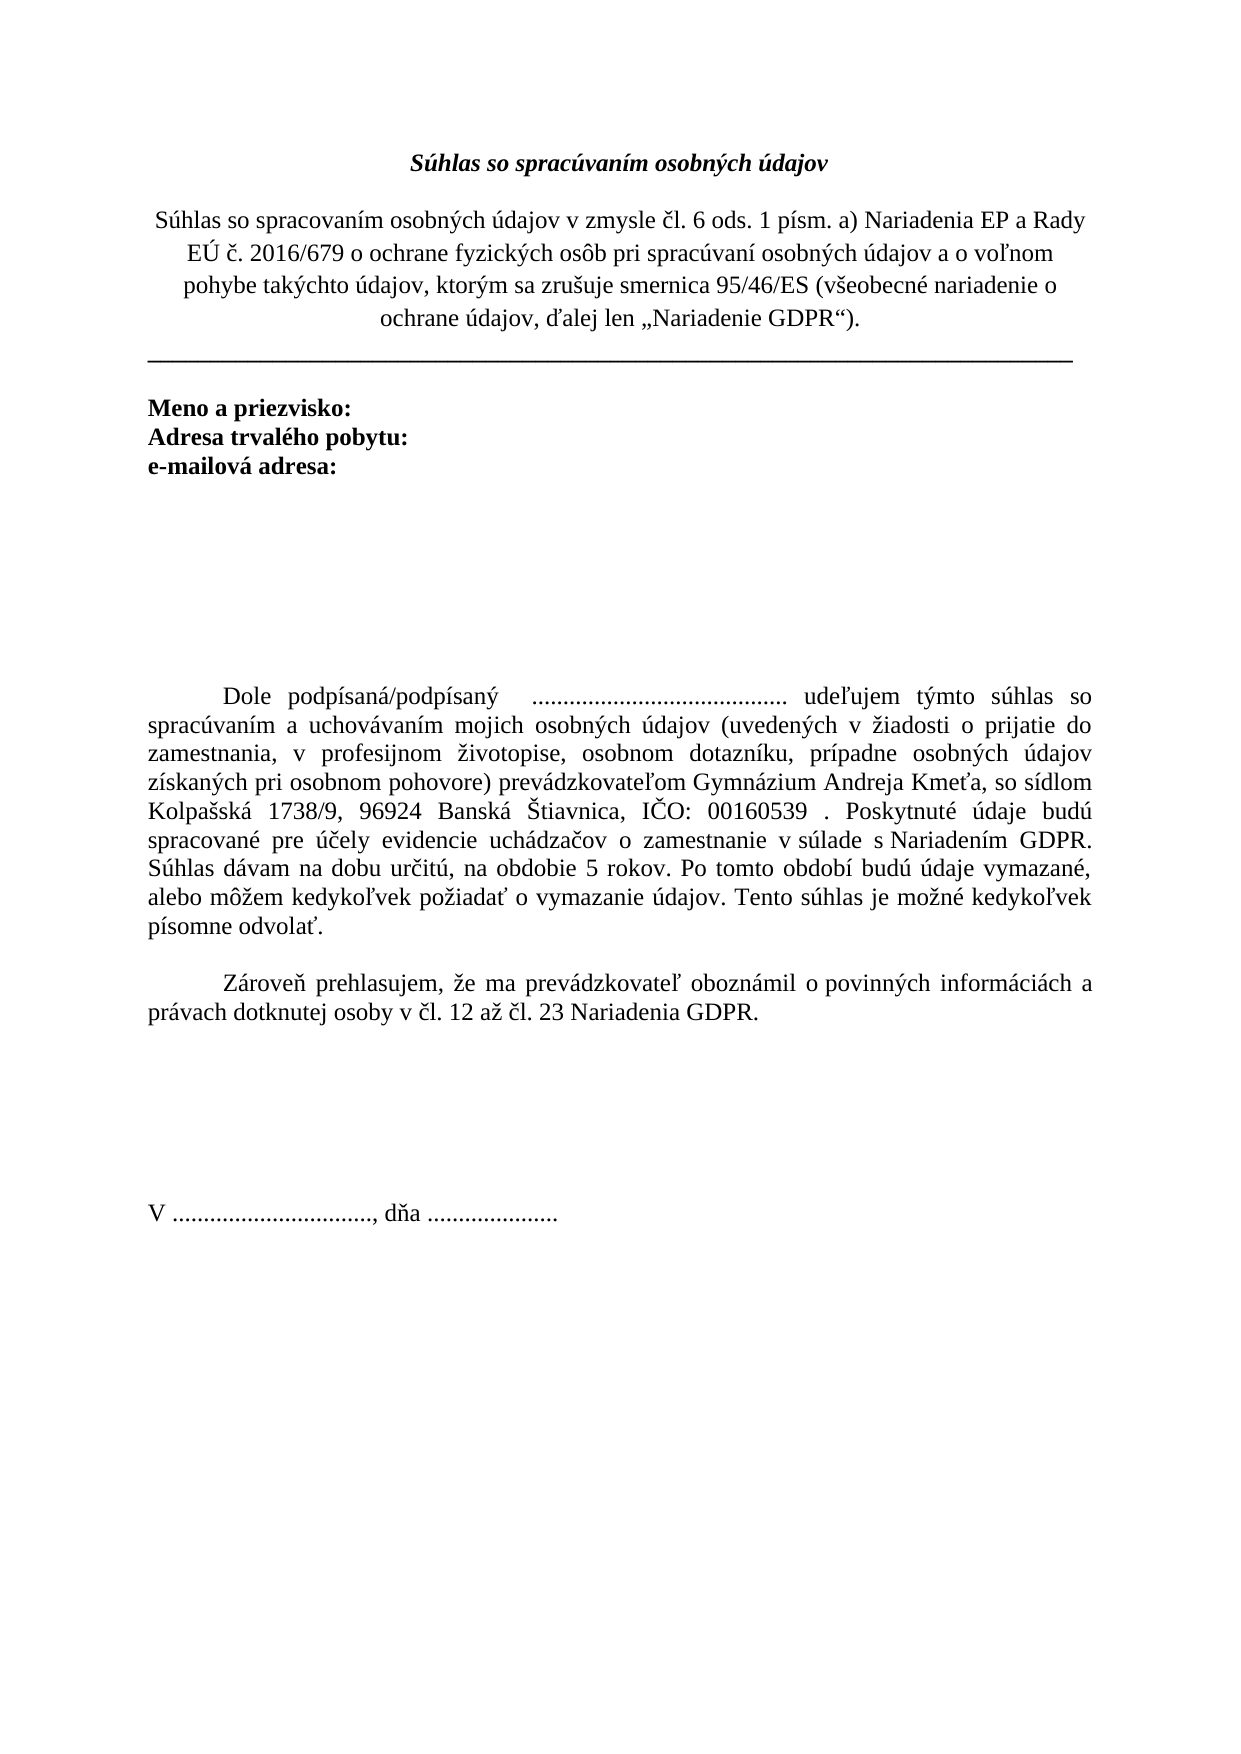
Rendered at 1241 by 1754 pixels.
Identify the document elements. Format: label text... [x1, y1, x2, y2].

text Dole podpísaná/podpísaný ......................................... udeľujem týmto súhlas so spracúvaním a uchovávaním mojich osobných údajov (uvedených v žiadosti o prijatie do zamestnania, v profesijnom životopise, osobnom dotazníku, prípadne osobných údajov získaných pri osobnom pohovore) prevádzkovateľom Gymnázium Andreja Kmeťa, so sídlom Kolpašská 1738/9, 96924 Banská Štiavnica, IČO: 00160539 . Poskytnuté údaje budú spracované pre účely evidencie uchádzačov o zamestnanie v súlade s Nariadením GDPR. Súhlas dávam na dobu určitú, na obdobie 5 rokov. Po tomto období budú údaje vymazané, alebo môžem kedykoľvek požiadať o vymazanie údajov. Tento súhlas je možné kedykoľvek písomne odvolať. [148, 681, 1093, 940]
text e-mailová adresa: [148, 451, 1093, 480]
text V ................................, dňa ..................... [148, 1198, 1093, 1227]
text Adresa trvalého pobytu: [148, 422, 1093, 451]
text Zároveň prehlasujem, že ma prevádzkovateľ oboznámil o povinných informáciách a právach dotknutej osoby v čl. 12 až čl. 23 Nariadenia GDPR. [148, 968, 1093, 1026]
subtitle Súhlas so spracúvaním osobných údajov [148, 148, 1093, 176]
text Súhlas so spracovaním osobných údajov v zmysle čl. 6 ods. 1 písm. a) Nariadenia EP a Rady EÚ č. 2016/679 o ochrane fyzických osôb pri spracúvaní osobných údajov a o voľnom pohybe takýchto údajov, ktorým sa zrušuje smernica 95/46/ES (všeobecné nariadenie o ochrane údajov, ďalej len „Nariadenie GDPR“). [148, 205, 1093, 332]
text __________________________________________________________________________ [148, 336, 1093, 365]
text Meno a priezvisko: [148, 393, 1093, 422]
